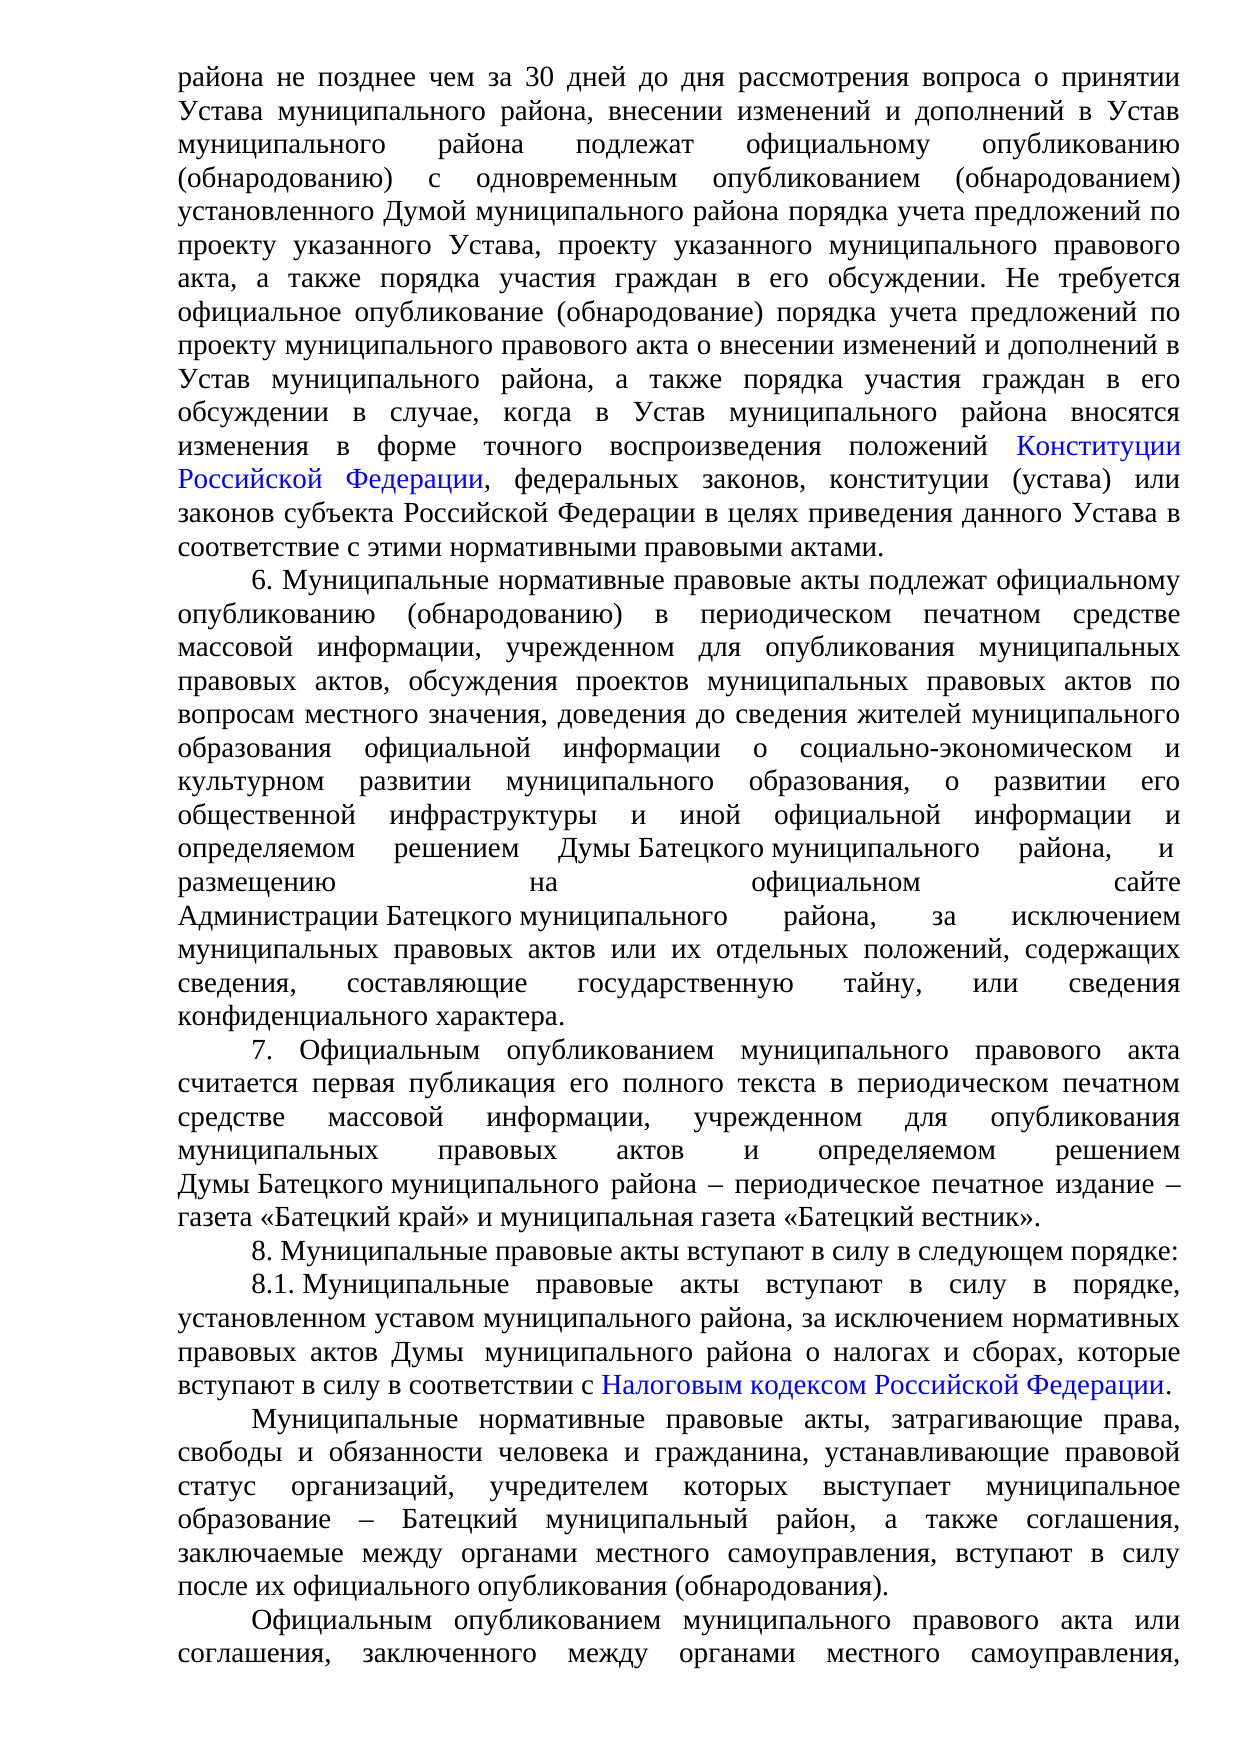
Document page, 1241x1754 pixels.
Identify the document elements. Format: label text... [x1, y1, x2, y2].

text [177, 59, 1181, 562]
text Муниципальные нормативные правовые акты, затрагивающие права, свободы и обязанности человека и гражданина, устанавливающие правовой статус организаций, учредителем которых выступает муниципальное образование – Батецкий муниципальный район, а также соглашения, заключаемые между органами местного самоуправления, вступают в силу после их официального опубликования (обнародования). [177, 1401, 1181, 1602]
text 6. Муниципальные нормативные правовые акты подлежат официальному опубликованию (обнародованию) в периодическом печатном средстве массовой информации, учрежденном для опубликования муниципальных правовых актов, обсуждения проектов муниципальных правовых актов по вопросам местного значения, доведения до сведения жителей муниципального образования официальной информации о социально-экономическом и культурном развитии муниципального образования, о развитии его общественной инфраструктуры и иной официальной информации и определяемом решением Думы Батецкого муниципального района, и размещению на официальном сайте Администрации Батецкого муниципального района, за исключением муниципальных правовых актов или их отдельных положений, содержащих сведения, составляющие государственную тайну, или сведения конфиденциального характера. [177, 562, 1181, 1032]
text 7. Официальным опубликованием муниципального правового акта считается первая публикация его полного текста в периодическом печатном средстве массовой информации, учрежденном для опубликования муниципальных правовых актов и определяемом решением Думы Батецкого муниципального района – периодическое печатное издание – газета «Батецкий край» и муниципальная газета «Батецкий вестник». [177, 1032, 1181, 1233]
text 8.1. Муниципальные правовые акты вступают в силу в порядке, установленном уставом муниципального района, за исключением нормативных правовых актов Думы муниципального района о налогах и сборах, которые вступают в силу в соответствии с Налоговым кодексом Российской Федерации. [177, 1267, 1181, 1401]
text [177, 1602, 1181, 1669]
text 8. Муниципальные правовые акты вступают в силу в следующем порядке: [177, 1233, 1181, 1267]
